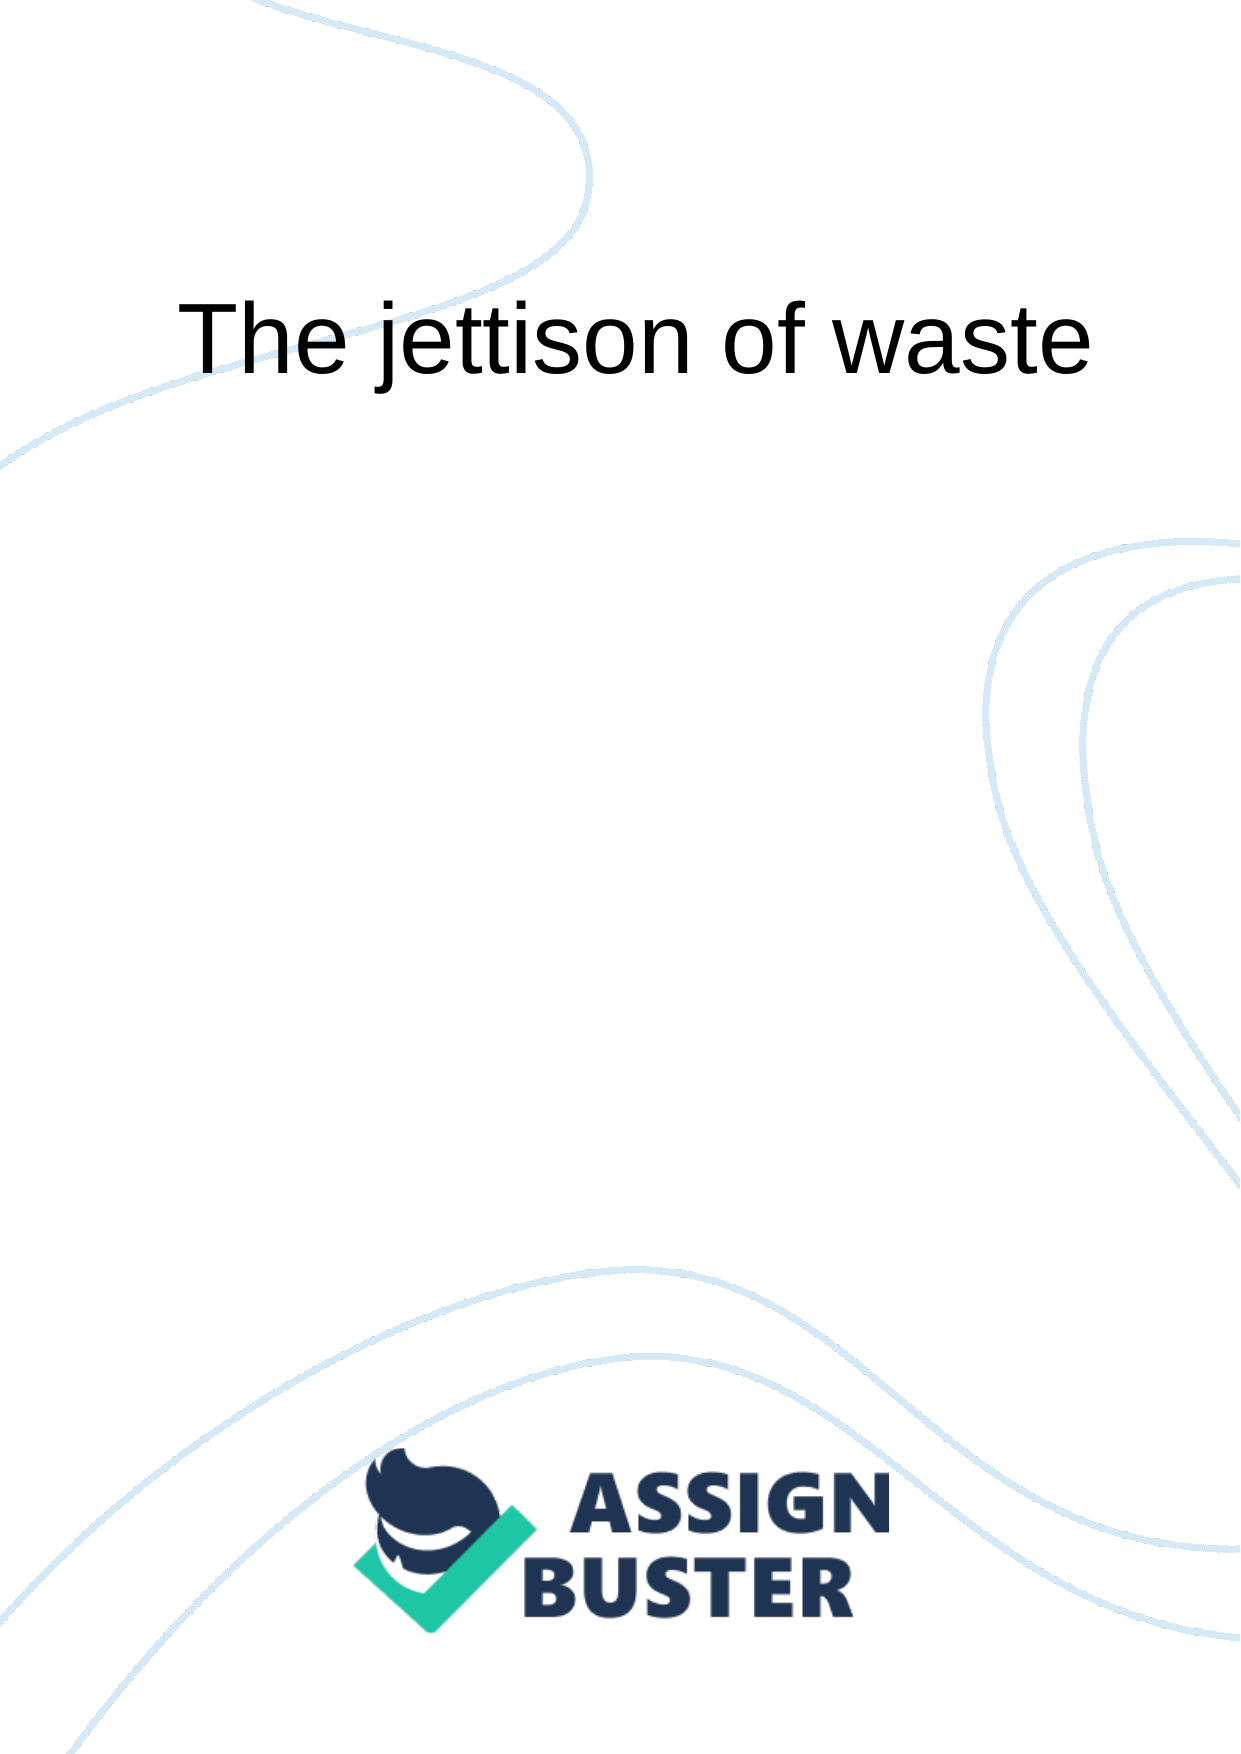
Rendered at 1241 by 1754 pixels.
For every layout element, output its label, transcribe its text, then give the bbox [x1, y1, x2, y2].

picture [0, 0, 1241, 1754]
subtitle The jettison of waste [177, 279, 1152, 394]
